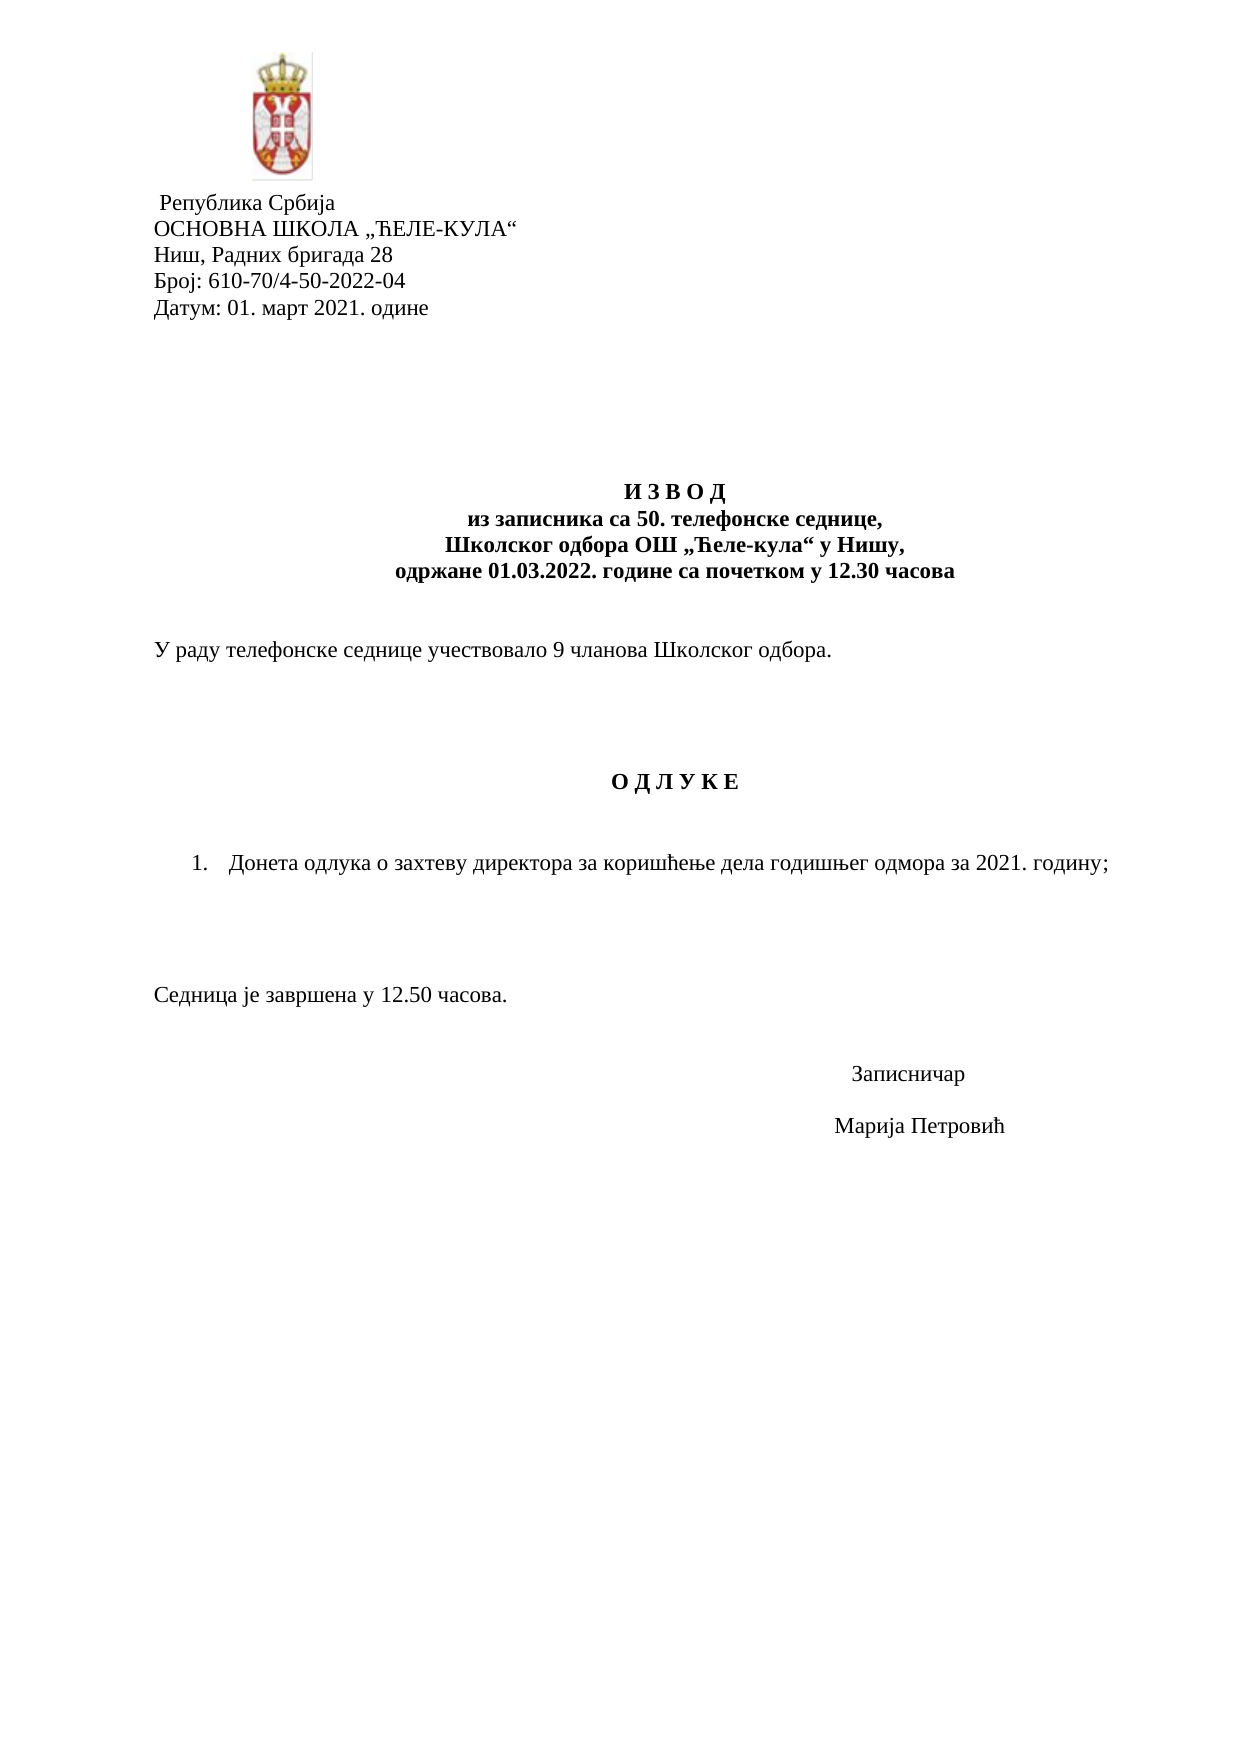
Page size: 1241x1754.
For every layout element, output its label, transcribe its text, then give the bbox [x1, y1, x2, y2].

text У раду телефонске седнице учествовало 9 чланова Школског одбора. [153, 637, 1196, 663]
text И З В О Д [153, 478, 1196, 505]
text О Д Л У К Е [153, 768, 1196, 795]
text из записника са 50. телефонске седнице, [153, 505, 1196, 531]
text одржане 01.03.2022. године са почетком у 12.30 часова [153, 557, 1196, 584]
text Ниш, Радних бригада 28 [153, 241, 1196, 268]
text Школског одбора ОШ „Ћеле-кула“ у Нишу, [153, 531, 1196, 557]
text Марија Петровић [153, 1113, 1196, 1165]
text ОСНОВНА ШКОЛА „ЋЕЛЕ-КУЛА“ [153, 215, 1196, 241]
text Записничар [678, 1060, 1196, 1113]
text Седница је завршена у 12.50 часова. [153, 981, 1196, 1007]
picture [252, 52, 314, 182]
text Датум: 01. март 2021. одине [153, 294, 1196, 320]
list Донета одлука о захтеву директора за коришћење дела годишњег одмора за 2021. годину; [191, 849, 1196, 875]
text Република Србија [153, 188, 1196, 215]
text Број: 610-70/4-50-2022-04 [153, 268, 1196, 294]
